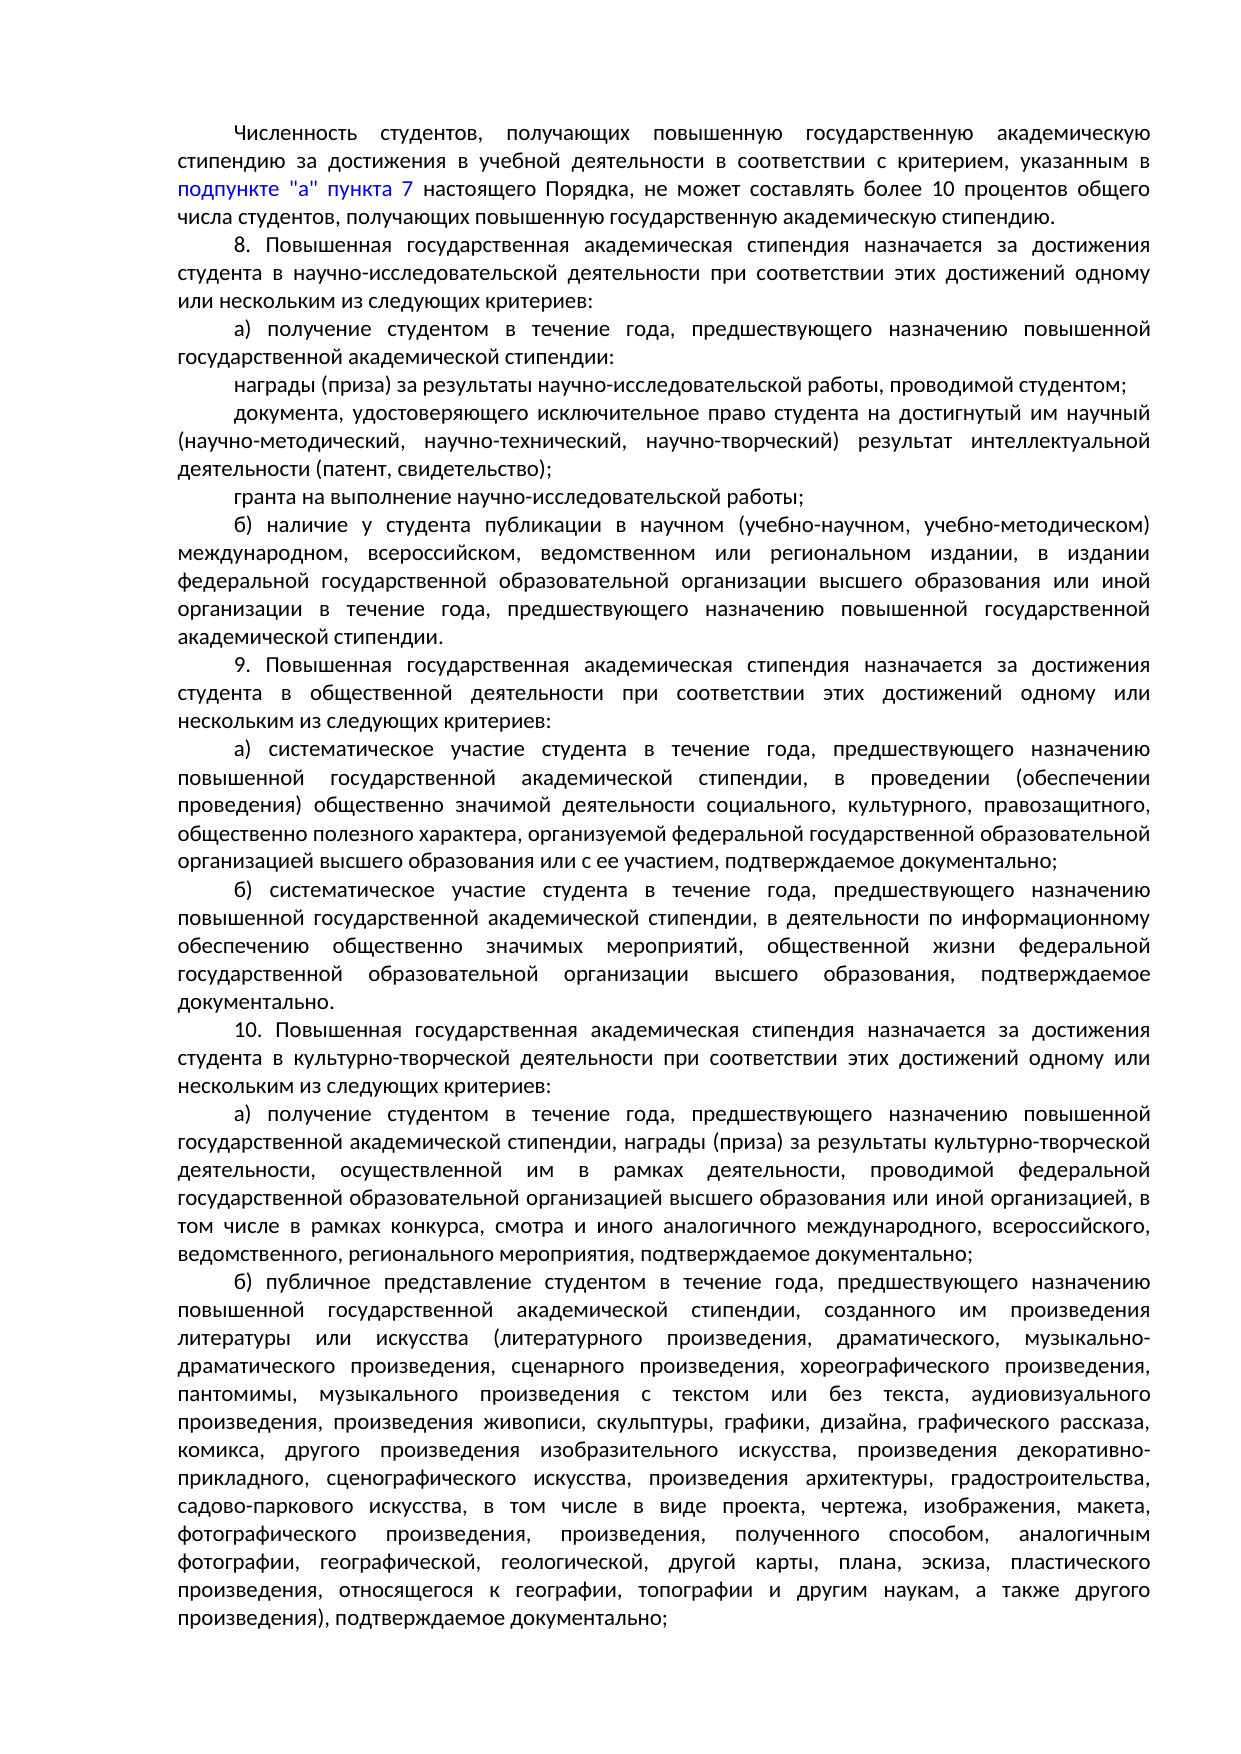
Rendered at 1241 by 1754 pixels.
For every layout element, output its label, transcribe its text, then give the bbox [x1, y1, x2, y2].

text а) получение студентом в течение года, предшествующего назначению повышенной государственной академической стипендии: [177, 314, 1152, 370]
text Численность студентов, получающих повышенную государственную академическую стипендию за достижения в учебной деятельности в соответствии с критерием, указанным в подпункте "а" пункта 7 настоящего Порядка, не может составлять более 10 процентов общего числа студентов, получающих повышенную государственную академическую стипендию. [177, 118, 1152, 230]
text гранта на выполнение научно-исследовательской работы; [177, 482, 1152, 510]
text награды (приза) за результаты научно-исследовательской работы, проводимой студентом; [177, 370, 1152, 398]
text 8. Повышенная государственная академическая стипендия назначается за достижения студента в научно-исследовательской деятельности при соответствии этих достижений одному или нескольким из следующих критериев: [177, 230, 1152, 314]
text 10. Повышенная государственная академическая стипендия назначается за достижения студента в культурно-творческой деятельности при соответствии этих достижений одному или нескольким из следующих критериев: [177, 1015, 1152, 1099]
text а) получение студентом в течение года, предшествующего назначению повышенной государственной академической стипендии, награды (приза) за результаты культурно-творческой деятельности, осуществленной им в рамках деятельности, проводимой федеральной государственной образовательной организацией высшего образования или иной организацией, в том числе в рамках конкурса, смотра и иного аналогичного международного, всероссийского, ведомственного, регионального мероприятия, подтверждаемое документально; [177, 1099, 1152, 1267]
text б) наличие у студента публикации в научном (учебно-научном, учебно-методическом) международном, всероссийском, ведомственном или региональном издании, в издании федеральной государственной образовательной организации высшего образования или иной организации в течение года, предшествующего назначению повышенной государственной академической стипендии. [177, 510, 1152, 651]
text а) систематическое участие студента в течение года, предшествующего назначению повышенной государственной академической стипендии, в проведении (обеспечении проведения) общественно значимой деятельности социального, культурного, правозащитного, общественно полезного характера, организуемой федеральной государственной образовательной организацией высшего образования или с ее участием, подтверждаемое документально; [177, 734, 1152, 875]
text документа, удостоверяющего исключительное право студента на достигнутый им научный (научно-методический, научно-технический, научно-творческий) результат интеллектуальной деятельности (патент, свидетельство); [177, 398, 1152, 482]
text б) публичное представление студентом в течение года, предшествующего назначению повышенной государственной академической стипендии, созданного им произведения литературы или искусства (литературного произведения, драматического, музыкально-драматического произведения, сценарного произведения, хореографического произведения, пантомимы, музыкального произведения с текстом или без текста, аудиовизуального произведения, произведения живописи, скульптуры, графики, дизайна, графического рассказа, комикса, другого произведения изобразительного искусства, произведения декоративно-прикладного, сценографического искусства, произведения архитектуры, градостроительства, садово-паркового искусства, в том числе в виде проекта, чертежа, изображения, макета, фотографического произведения, произведения, полученного способом, аналогичным фотографии, географической, геологической, другой карты, плана, эскиза, пластического произведения, относящегося к географии, топографии и другим наукам, а также другого произведения), подтверждаемое документально; [177, 1267, 1152, 1631]
text б) систематическое участие студента в течение года, предшествующего назначению повышенной государственной академической стипендии, в деятельности по информационному обеспечению общественно значимых мероприятий, общественной жизни федеральной государственной образовательной организации высшего образования, подтверждаемое документально. [177, 875, 1152, 1015]
text 9. Повышенная государственная академическая стипендия назначается за достижения студента в общественной деятельности при соответствии этих достижений одному или нескольким из следующих критериев: [177, 651, 1152, 734]
